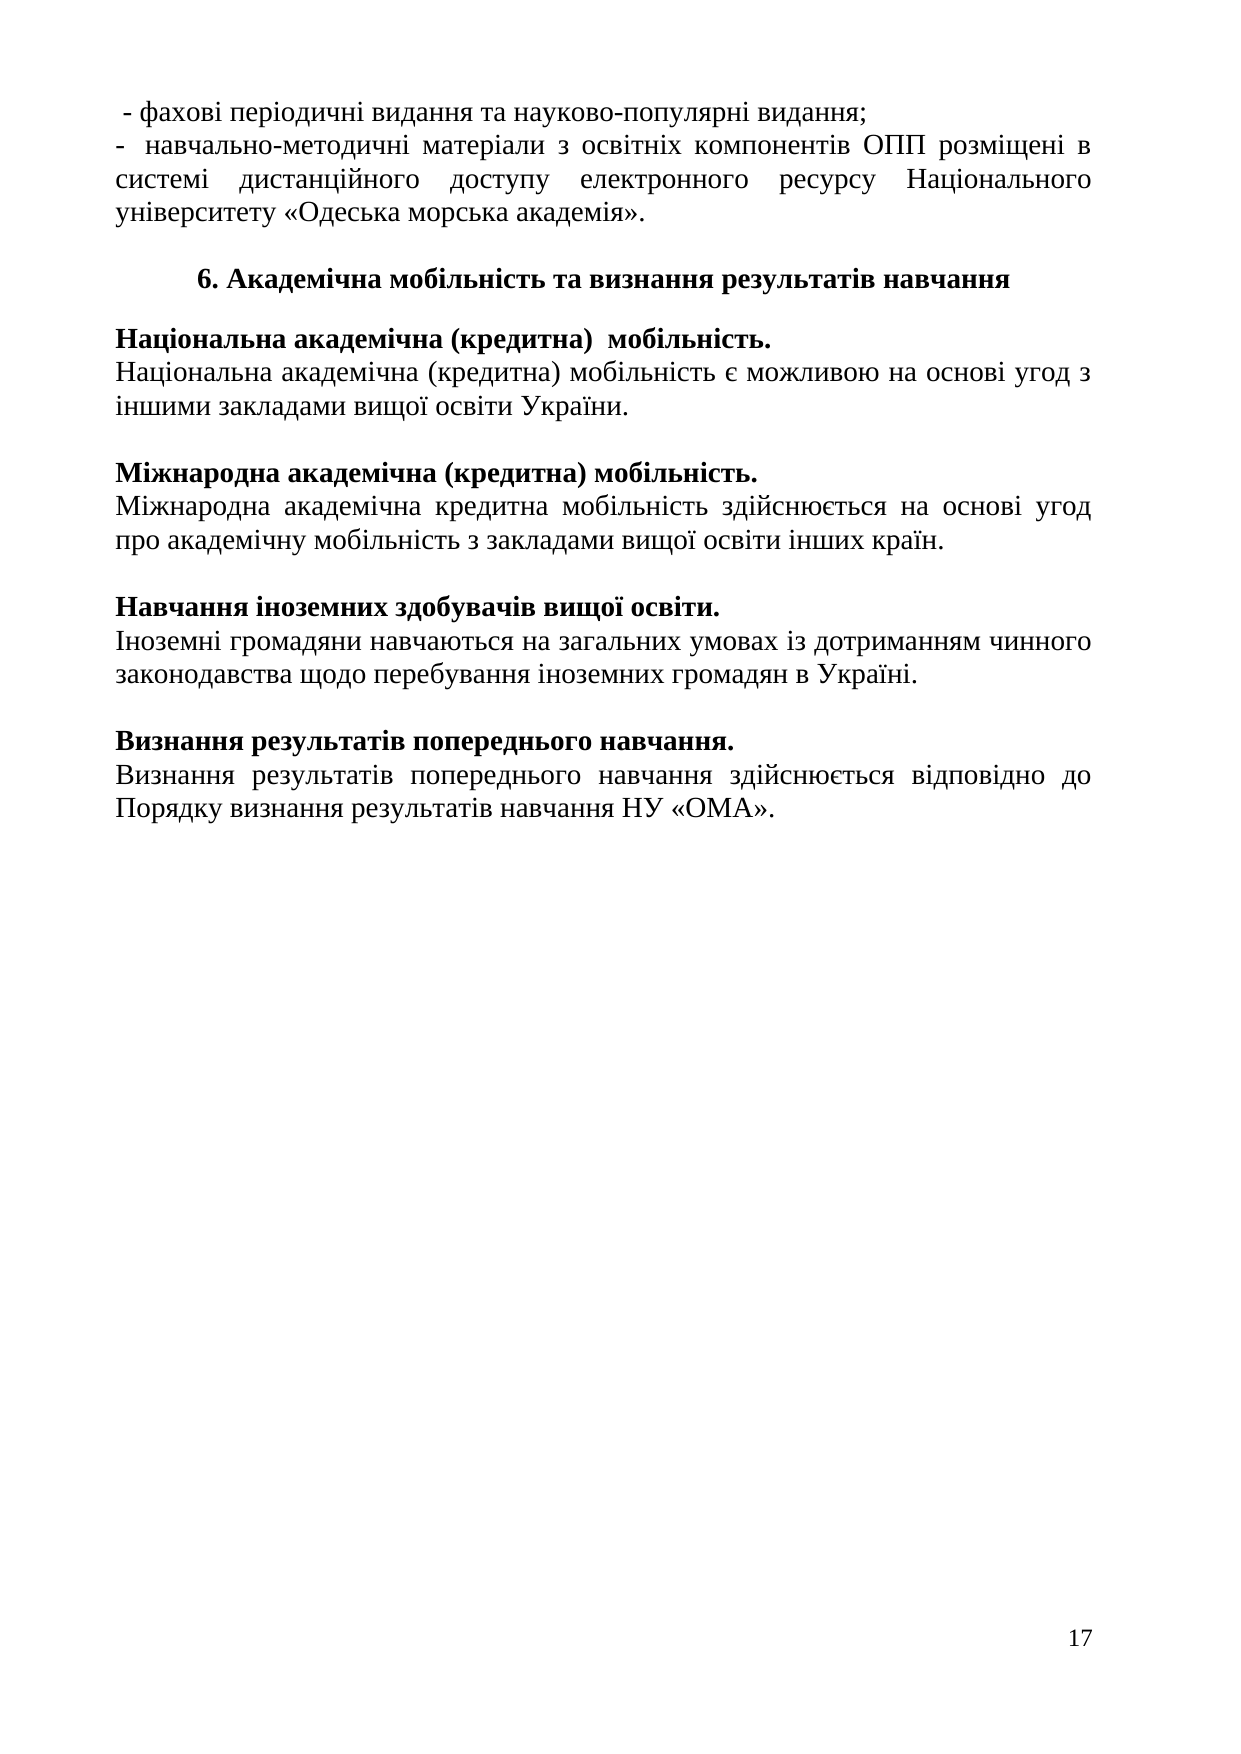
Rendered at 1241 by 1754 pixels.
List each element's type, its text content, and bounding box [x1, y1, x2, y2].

text Національна академічна (кредитна) мобільність. [115, 321, 1092, 354]
text Іноземні громадяни навчаються на загальних умовах із дотриманням чинного законодавства щодо перебування іноземних громадян в Україні. [115, 623, 1092, 690]
text 6. Академічна мобільність та визнання результатів навчання [115, 261, 1092, 295]
text Міжнародна академічна (кредитна) мобільність. [115, 455, 1092, 488]
text - фахові періодичні видання та науково-популярні видання; [115, 94, 1092, 127]
text Навчання іноземних здобувачів вищої освіти. [115, 589, 1092, 623]
text Визнання результатів попереднього навчання. [115, 723, 1092, 757]
list навчально-методичні матеріали з освітніх компонентів ОПП розміщені в системі дистанційного доступу електронного ресурсу Національного університету «Одеська морська академія». [115, 127, 1092, 228]
text Міжнародна академічна кредитна мобільність здійснюється на основі угод про академічну мобільність з закладами вищої освіти інших країн. [115, 488, 1092, 556]
text Національна академічна (кредитна) мобільність є можливою на основі угод з іншими закладами вищої освіти України. [115, 354, 1092, 421]
text Визнання результатів попереднього навчання здійснюється відповідно до Порядку визнання результатів навчання НУ «ОМА». [115, 757, 1092, 824]
